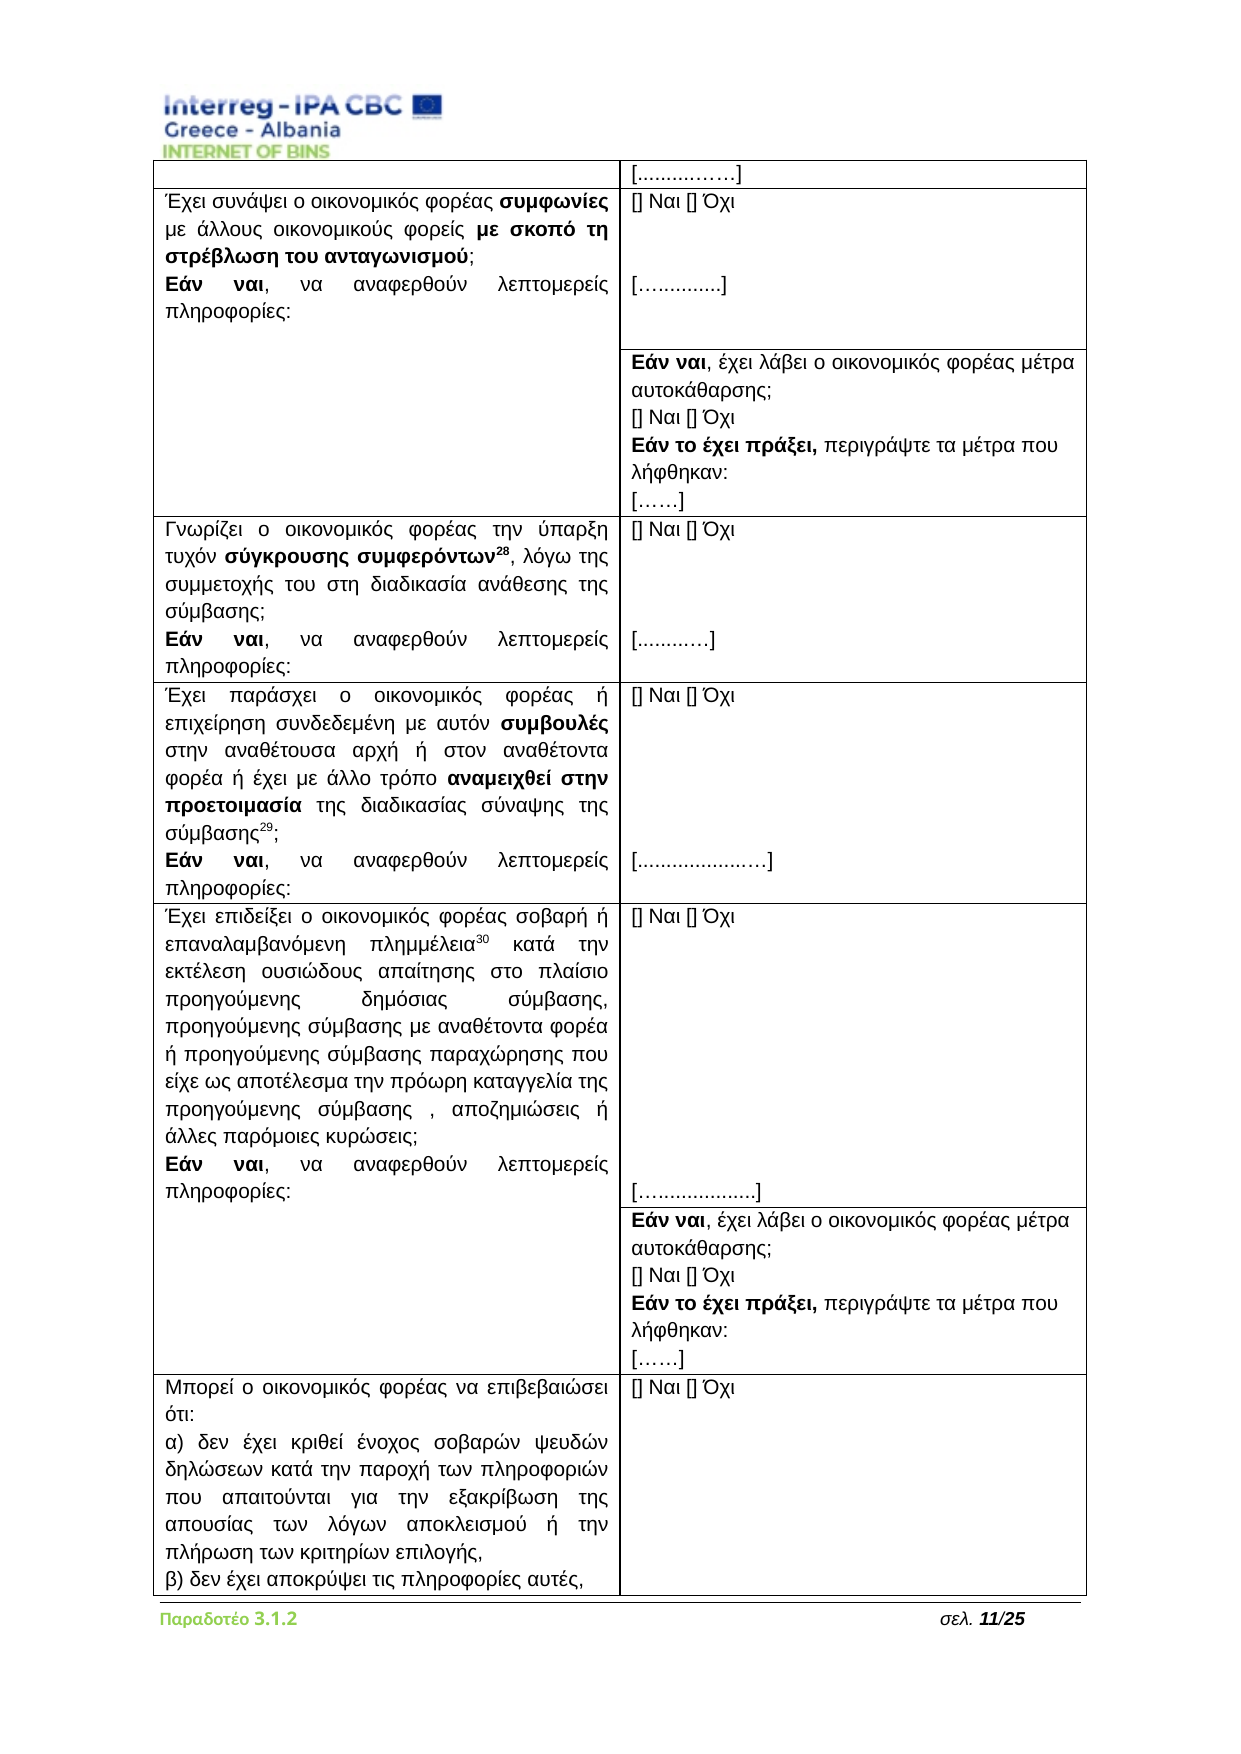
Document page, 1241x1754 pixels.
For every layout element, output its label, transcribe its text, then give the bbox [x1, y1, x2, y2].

table_cell Γνωρίζει ο οικονομικός φορέας την ύπαρξη τυχόν σύγκρουσης συμφερόντων, λόγω της συμμετοχής του στη διαδικασία ανάθεσης της σύμβασης; Εάν ναι, να αναφερθούν λεπτομερείς πληροφορίες: [154, 517, 619, 682]
table_cell Εάν ναι, έχει λάβει ο οικονομικός φορέας μέτρα αυτοκάθαρσης; [] Ναι [] Όχι Εάν το έχει πράξει, περιγράψτε τα μέτρα που λήφθηκαν: [..........……] [621, 161, 1086, 188]
table_cell [] Ναι [] Όχι [621, 1375, 1086, 1595]
table_cell Έχει επιδείξει ο οικονομικός φορέας σοβαρή ή επαναλαμβανόμενη πλημμέλεια κατά την εκτέλεση ουσιώδους απαίτησης στο πλαίσιο προηγούμενης δημόσιας σύμβασης, προηγούμενης σύμβασης με αναθέτοντα φορέα ή προηγούμενης σύμβασης παραχώρησης που είχε ως αποτέλεσμα την πρόωρη καταγγελία της προηγούμενης σύμβασης , αποζημιώσεις ή άλλες παρόμοιες κυρώσεις; Εάν ναι, να αναφερθούν λεπτομερείς πληροφορίες: [154, 904, 619, 1373]
table_cell [] Ναι [] Όχι [….................] [621, 904, 1086, 1207]
table_cell [] Ναι [] Όχι […...........] [621, 189, 1086, 349]
table_cell Έχει παράσχει ο οικονομικός φορέας ή επιχείρηση συνδεδεμένη με αυτόν συμβουλές στην αναθέτουσα αρχή ή στον αναθέτοντα φορέα ή έχει με άλλο τρόπο αναμειχθεί στην προετοιμασία της διαδικασίας σύναψης της σύμβασης; Εάν ναι, να αναφερθούν λεπτομερείς πληροφορίες: [154, 683, 619, 903]
table_cell Εάν ναι, έχει λάβει ο οικονομικός φορέας μέτρα αυτοκάθαρσης; [] Ναι [] Όχι Εάν το έχει πράξει, περιγράψτε τα μέτρα που λήφθηκαν: [……] [621, 1208, 1086, 1373]
table_cell [] Ναι [] Όχι [.........…] [621, 517, 1086, 682]
picture [159, 84, 445, 160]
table_cell Έχει συνάψει ο οικονομικός φορέας συμφωνίες με άλλους οικονομικούς φορείς με σκοπό τη στρέβλωση του ανταγωνισμού; Εάν ναι, να αναφερθούν λεπτομερείς πληροφορίες: [154, 189, 619, 516]
table_cell [] Ναι [] Όχι [...................…] [621, 683, 1086, 903]
table_cell Εάν ναι, έχει λάβει ο οικονομικός φορέας μέτρα αυτοκάθαρσης; [] Ναι [] Όχι Εάν το έχει πράξει, περιγράψτε τα μέτρα που λήφθηκαν: [……] [621, 350, 1086, 516]
